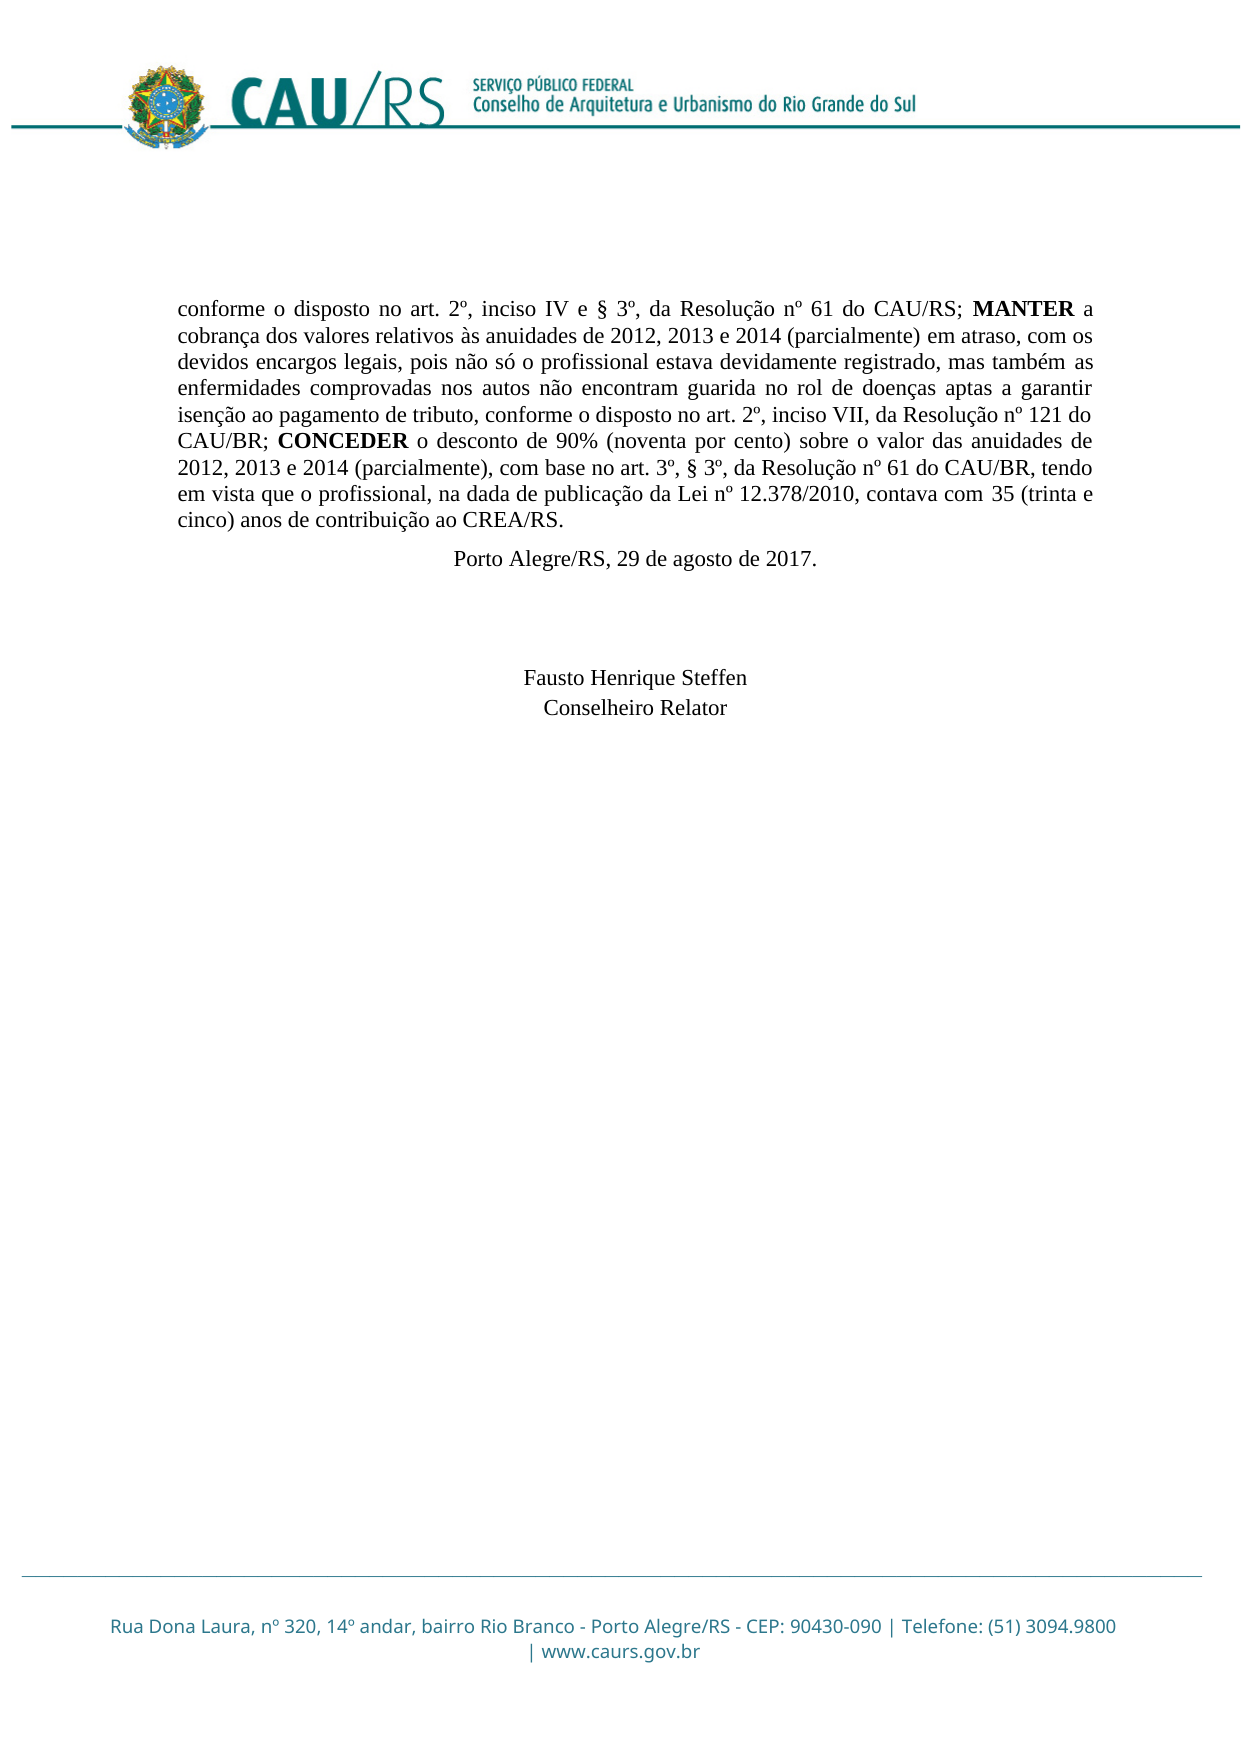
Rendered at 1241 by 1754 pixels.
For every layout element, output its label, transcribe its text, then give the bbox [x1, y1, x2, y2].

picture [11, 0, 1241, 160]
text Conselheiro Relator [177, 694, 1093, 720]
text Fausto Henrique Steffen [177, 663, 1093, 690]
text Porto Alegre/RS, 29 de agosto de 2017. [177, 545, 1093, 571]
